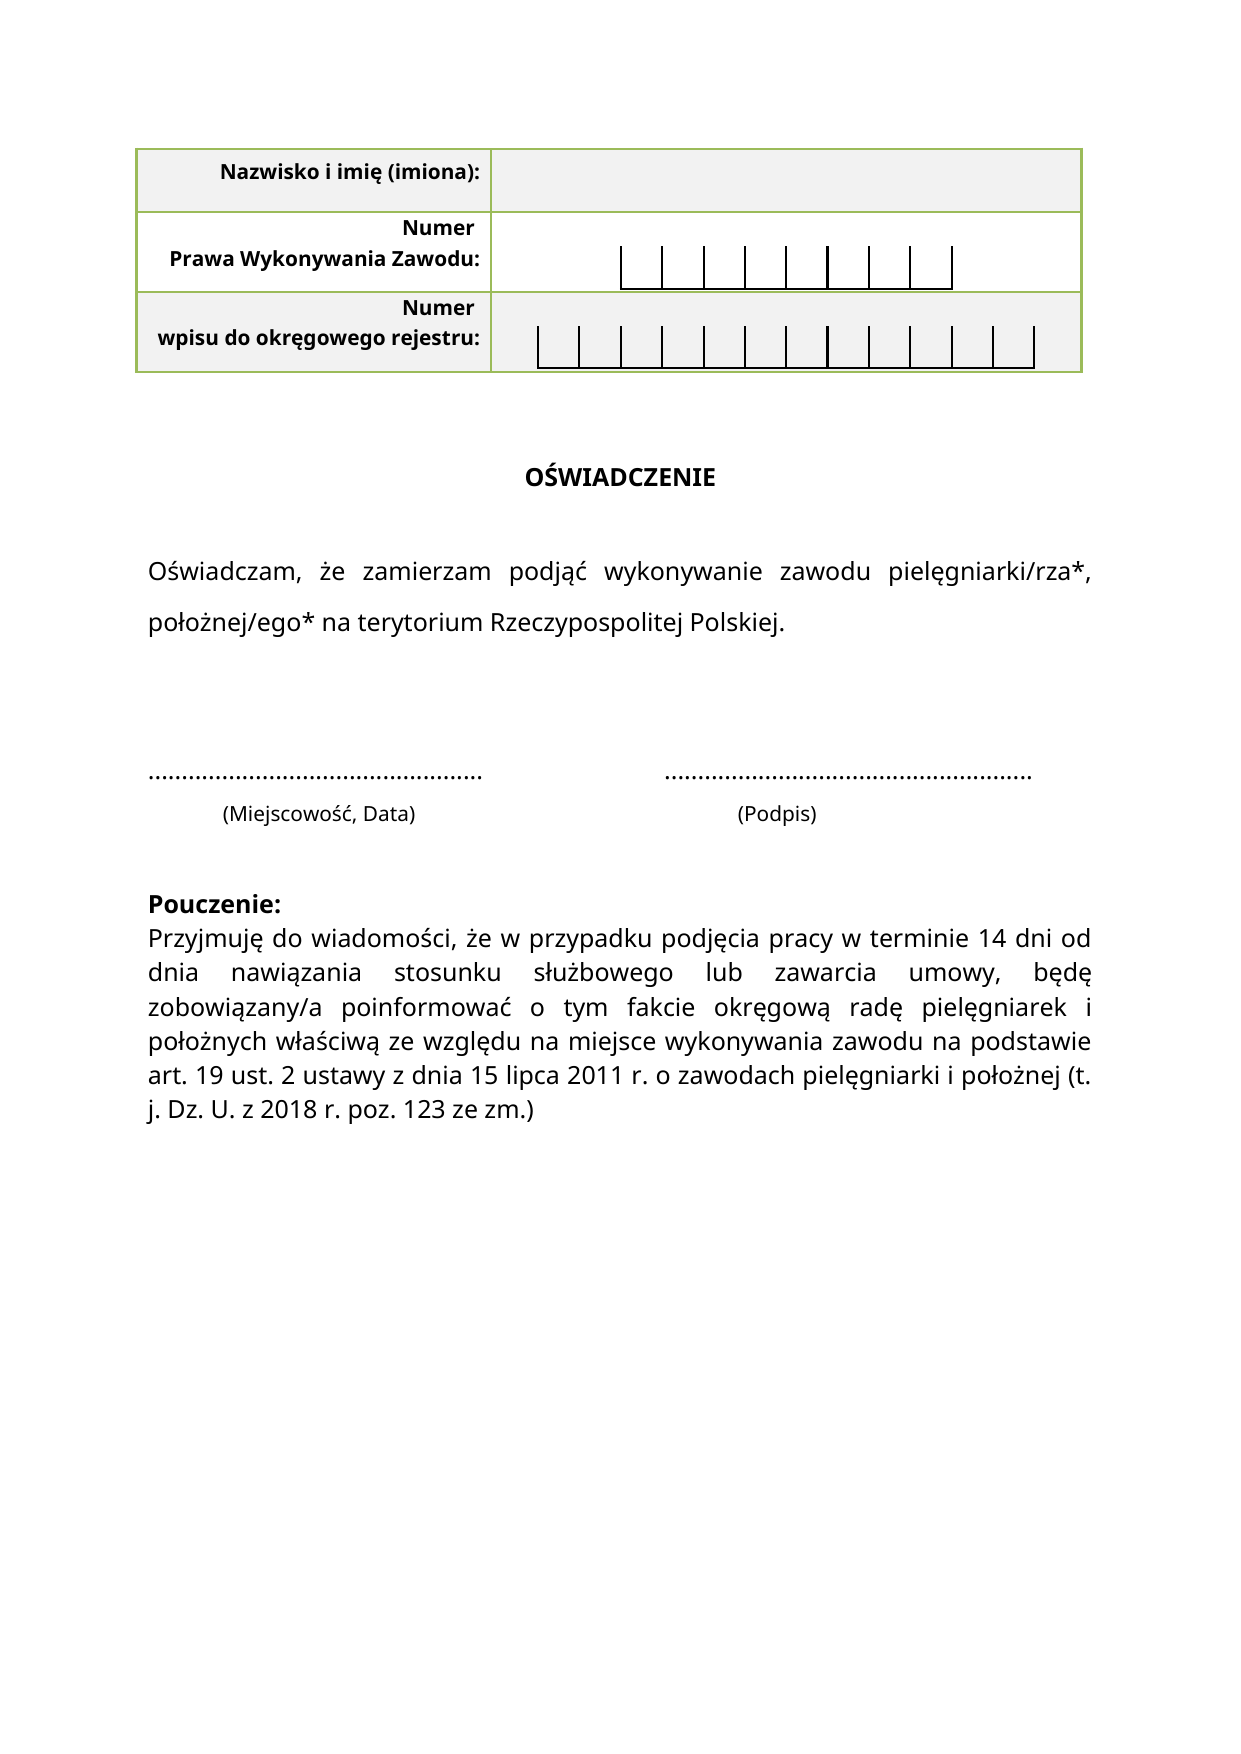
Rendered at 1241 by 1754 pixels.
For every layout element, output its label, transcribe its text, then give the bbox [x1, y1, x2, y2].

table_header Nazwisko i imię (imiona): [138, 150, 490, 211]
table_cell Numer wpisu do okręgowego rejestru: [138, 293, 490, 371]
text OŚWIADCZENIE [148, 460, 1093, 494]
table_cell Numer Prawa Wykonywania Zawodu: [138, 213, 490, 291]
text (Miejscowość, Data) (Podpis) [148, 799, 1093, 828]
text .................................................. ....................................................... [148, 753, 1093, 787]
text Przyjmuję do wiadomości, że w przypadku podjęcia pracy w terminie 14 dni od dnia nawiązania stosunku służbowego lub zawarcia umowy, będę zobowiązany/a poinformować o tym fakcie okręgową radę pielęgniarek i położnych właściwą ze względu na miejsce wykonywania zawodu na podstawie art. 19 ust. 2 ustawy z dnia 15 lipca 2011 r. o zawodach pielęgniarki i położnej (t. j. Dz. U. z 2018 r. poz. 123 ze zm.) [148, 921, 1093, 1125]
table_cell [492, 213, 1080, 291]
text Oświadczam, że zamierzam podjąć wykonywanie zawodu pielęgniarki/rza*, położnej/ego* na terytorium Rzeczypospolitej Polskiej. [148, 553, 1093, 638]
table_cell [492, 293, 1080, 371]
table_header [492, 150, 1080, 211]
text Pouczenie: [148, 887, 1093, 921]
